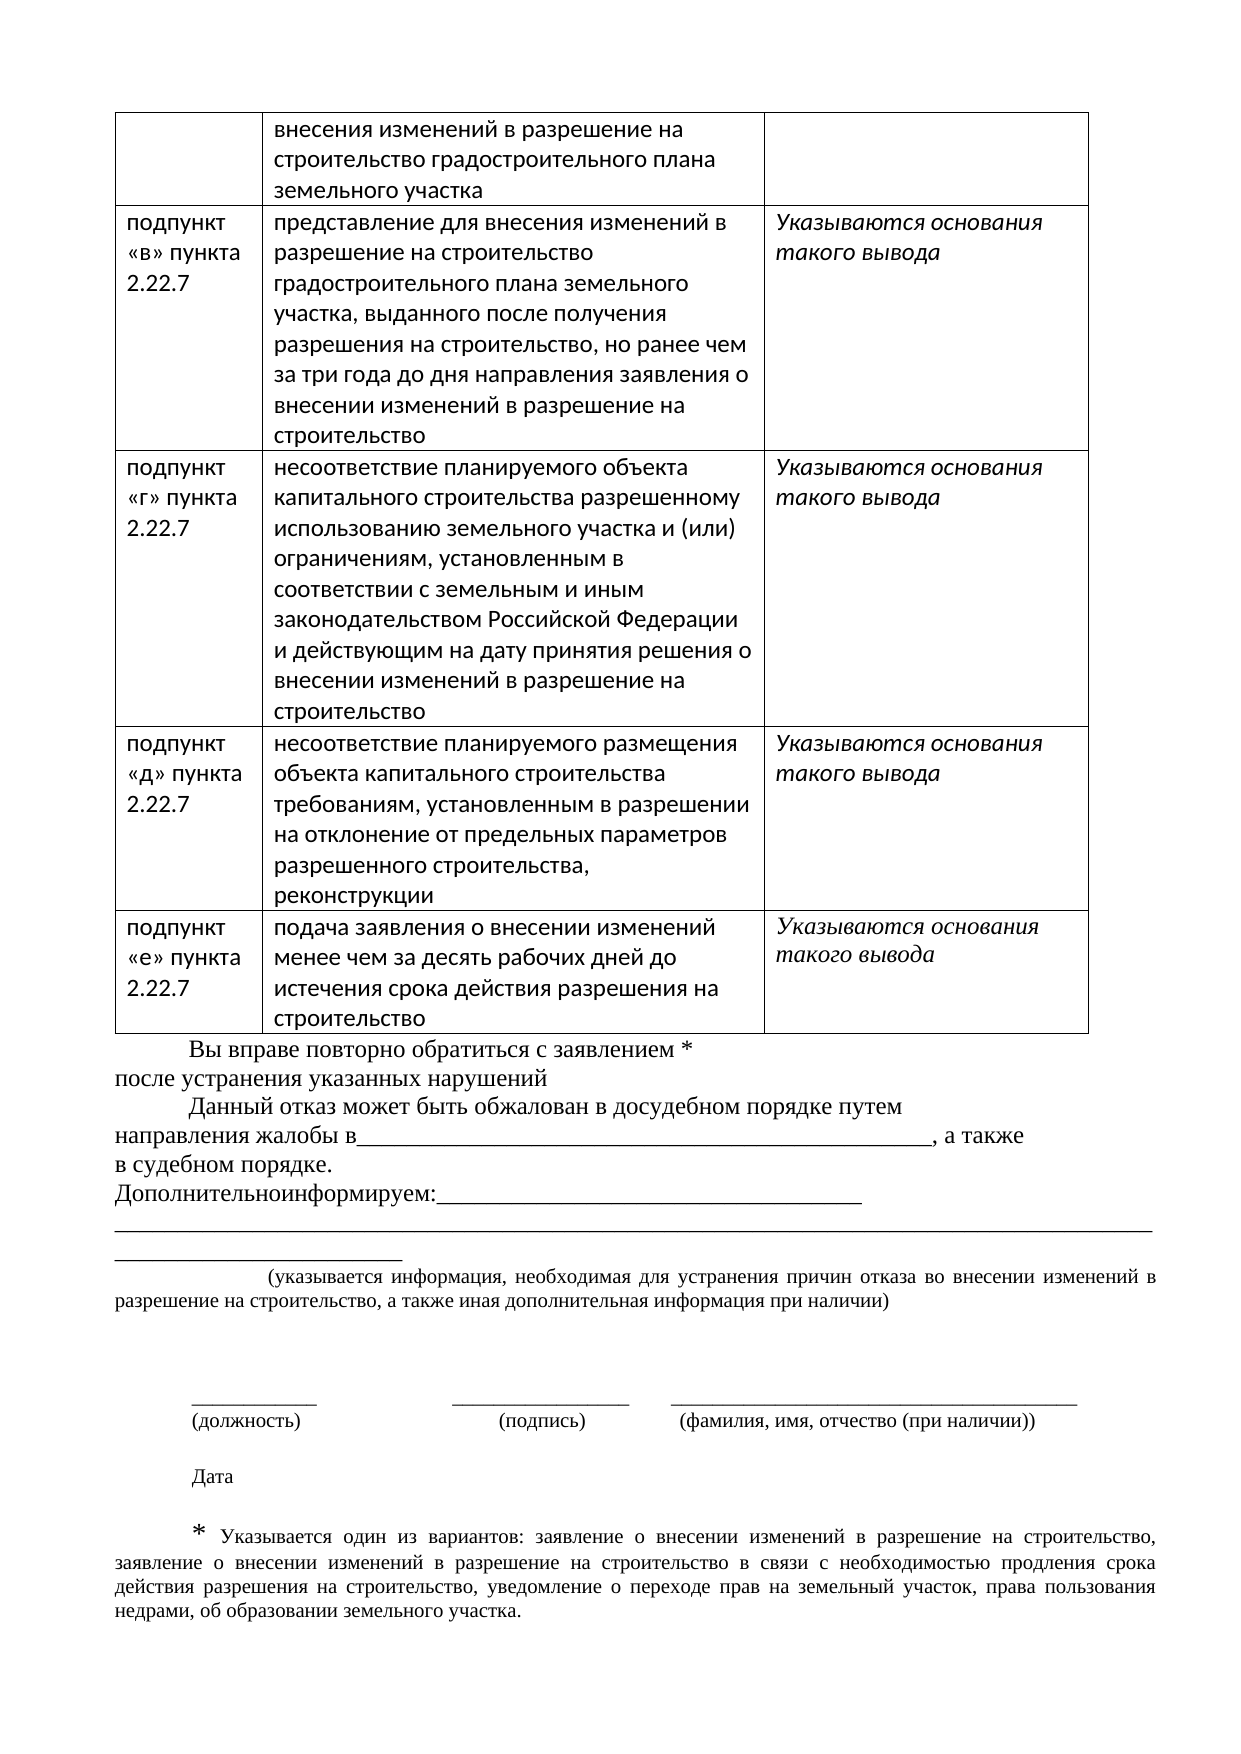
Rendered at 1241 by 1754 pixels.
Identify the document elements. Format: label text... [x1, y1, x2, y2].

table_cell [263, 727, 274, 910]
table_cell подача заявления о внесении изменений менее чем за десять рабочих дней до истечения срока действия разрешения на строительство [263, 911, 764, 1033]
text Дата [192, 1456, 1157, 1490]
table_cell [765, 113, 1088, 205]
table_cell подпункт «г» пункта 2.22.7 [116, 451, 262, 726]
text * Указывается один из вариантов: заявление о внесении изменений в разрешение на строительство, заявление о внесении изменений в разрешение на строительство в связи с необходимостью продления срока действия разрешения на строительство, уведомление о переходе прав на земельный участок, права пользования недрами, об образовании земельного участка. [114, 1516, 1157, 1622]
table_cell Указываются основания такого вывода [765, 727, 1088, 910]
table_cell Указываются основания такого вывода [765, 911, 1088, 1033]
table_cell подпункт «д» пункта 2.22.7 [116, 727, 262, 910]
text (должность) (подпись) (фамилия, имя, отчество (при наличии)) [192, 1408, 1157, 1432]
table_cell подпункт «в» пункта 2.22.7 [116, 206, 262, 450]
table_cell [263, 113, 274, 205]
text после устранения указанных нарушений [114, 1063, 1157, 1091]
text ____________ _________________ _______________________________________ [192, 1384, 1157, 1408]
table_cell Указываются основания такого вывода [765, 451, 1088, 726]
table_cell несоответствие планируемого размещения объекта капитального строительства требованиям, установленным в разрешении на отклонение от предельных параметров разрешенного строительства, реконструкции [434, 727, 764, 910]
table_cell Указываются основания такого вывода [765, 206, 1088, 450]
text Дополнительноинформируем:____________________________________________________________________________________________________________________________________________ [114, 1178, 1157, 1264]
text Данный отказ может быть обжалован в досудебном порядке путем [114, 1091, 1157, 1120]
text (указывается информация, необходимая для устранения причин отказа во внесении изменений в разрешение на строительство, а также иная дополнительная информация при наличии) [114, 1264, 1157, 1312]
text в судебном порядке. [114, 1149, 1157, 1178]
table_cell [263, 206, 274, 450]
table_cell несоответствие планируемого объекта капитального строительства разрешенному использованию земельного участка и (или) ограничениям, установленным в соответствии с земельным и иным законодательством Российской Федерации и действующим на дату принятия решения о внесении изменений в разрешение на строительство [263, 451, 764, 726]
table_cell подпункт «е» пункта 2.22.7 [116, 911, 262, 1033]
table_cell представление для внесения изменений в разрешение на строительство градостроительного плана земельного участка, выданного после получения разрешения на строительство, но ранее чем за три года до дня направления заявления о внесении изменений в разрешение на строительство [426, 206, 764, 450]
text направления жалобы в______________________________________________, а также [114, 1120, 1157, 1149]
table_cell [116, 113, 262, 205]
text Вы вправе повторно обратиться с заявлением * [114, 1034, 1157, 1063]
